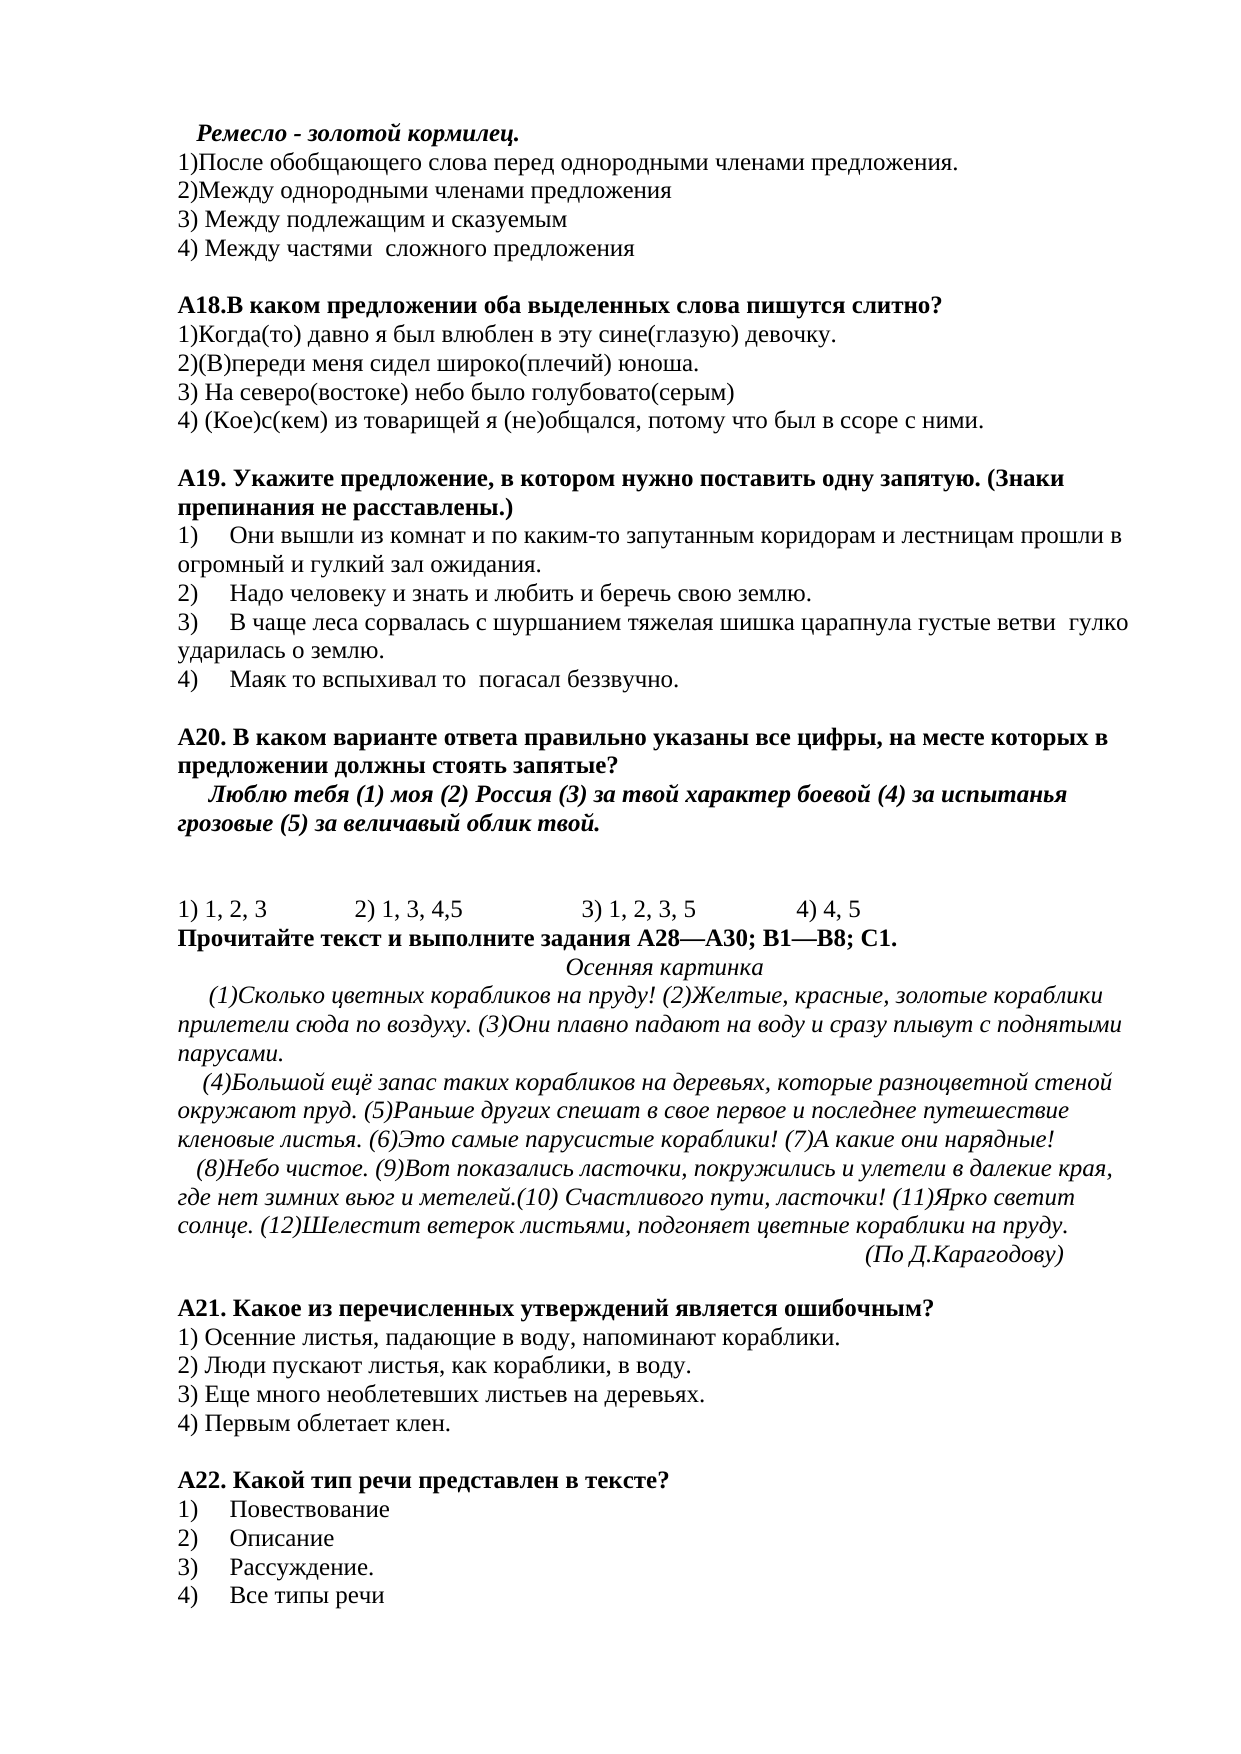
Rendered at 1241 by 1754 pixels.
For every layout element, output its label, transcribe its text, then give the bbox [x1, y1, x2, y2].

text 3) В чаще леса сорвалась с шуршанием тяжелая шишка царапнула густые ветви гулко ударилась о землю. [177, 607, 1152, 664]
text 3) Рассуждение. [177, 1552, 1152, 1581]
text 1)Когда(то) давно я был влюблен в эту сине(глазую) девочку. [177, 319, 1152, 348]
text Осенняя картинка [177, 952, 1152, 981]
text (8)Небо чистое. (9)Вот показались ласточки, покружились и улетели в далекие края, где нет зимних вьюг и метелей.(10) Счастливого пути, ласточки! (11)Ярко светит солнце. (12)Шелестит ветерок листьями, подгоняет цветные кораблики на пруду. [177, 1153, 1152, 1239]
text 4) Маяк то вспыхивал то погасал беззвучно. [177, 664, 1152, 693]
text 3) На северо(востоке) небо было голубовато(серым) [177, 377, 1152, 406]
text А18.В каком предложении оба выделенных слова пишутся слитно? [177, 262, 1152, 319]
text А22. Какой тип речи представлен в тексте? [177, 1466, 1152, 1494]
text 3) Еще много необлетевших листьев на деревьях. [177, 1379, 1152, 1408]
text Люблю тебя (1) моя (2) Россия (3) за твой характер боевой (4) за испытанья грозовые (5) за величавый облик твой. [177, 779, 1152, 894]
text 1) Они вышли из комнат и по каким-то запутанным коридорам и лестницам прошли в огромный и гулкий зал ожидания. [177, 521, 1152, 578]
text 1) 1, 2, 3 2) 1, 3, 4,5 3) 1, 2, 3, 5 4) 4, 5 Прочитайте текст и выполните задания А28—А30; В1—В8; С1. [177, 894, 1152, 952]
text 4) Все типы речи [177, 1581, 1152, 1609]
text 2)(В)переди меня сидел широко(плечий) юноша. [177, 348, 1152, 377]
text 1) Повествование [177, 1494, 1152, 1523]
text 4) Между частями сложного предложения [177, 233, 1152, 262]
text 4) (Кое)с(кем) из товарищей я (не)общался, потому что был в ссоре с ними. А19. Укажите предложение, в котором нужно поставить одну запятую. (Знаки препинания не расставлены.) [177, 406, 1152, 521]
text 2) Люди пускают листья, как кораблики, в воду. [177, 1351, 1152, 1379]
text 2) Надо человеку и знать и любить и беречь свою землю. [177, 578, 1152, 607]
text 1)После обобщающего слова перед однородными членами предложения. [177, 147, 1152, 176]
text (4)Большой ещё запас таких корабликов на деревьях, которые разноцветной стеной окружают пруд. (5)Раньше других спешат в свое первое и последнее путешествие кленовые листья. (6)Это самые парусистые кораблики! (7)А какие они нарядные! [177, 1067, 1152, 1153]
text (По Д.Карагодову) [177, 1239, 1152, 1268]
text Ремесло - золотой кормилец. [177, 118, 1152, 147]
text 2) Описание [177, 1523, 1152, 1552]
text А20. В каком варианте ответа правильно указаны все цифры, на месте которых в предложении должны стоять запятые? [177, 693, 1152, 779]
text (1)Сколько цветных корабликов на пруду! (2)Желтые, красные, золотые кораблики прилетели сюда по воздуху. (3)Они плавно падают на воду и сразу плывут с поднятыми парусами. [177, 981, 1152, 1067]
text 3) Между подлежащим и сказуемым [177, 204, 1152, 233]
text 2)Между однородными членами предложения [177, 176, 1152, 204]
text А21. Какое из перечисленных утверждений является ошибочным? 1) Осенние листья, падающие в воду, напоминают кораблики. [177, 1293, 1152, 1351]
text 4) Первым облетает клен. [177, 1408, 1152, 1437]
